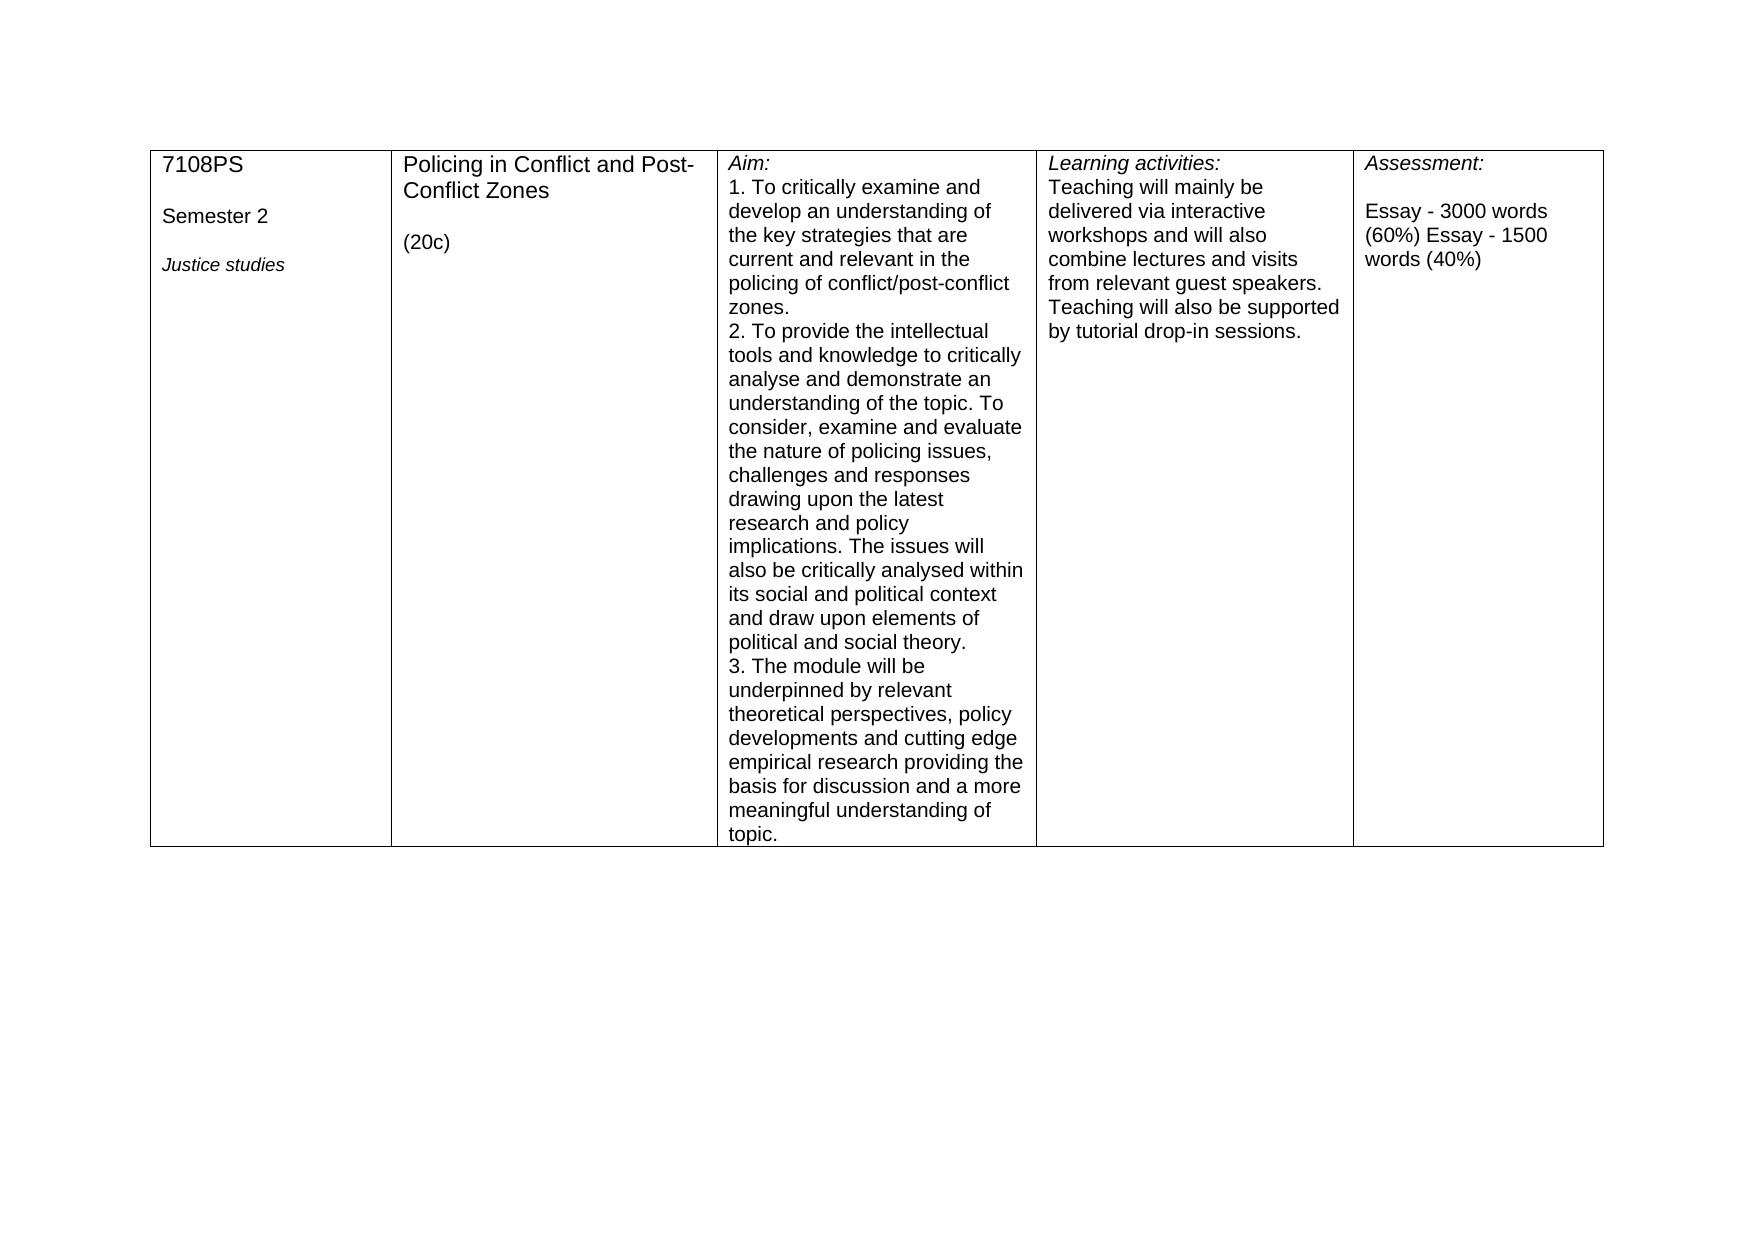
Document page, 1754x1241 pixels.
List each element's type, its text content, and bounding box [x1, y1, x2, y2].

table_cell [1037, 151, 1353, 846]
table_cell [1354, 151, 1603, 846]
table_cell Aim: 1. To critically examine and develop an understanding of the key strategies that are current and relevant in the policing of conflict/post-conflict zones. 2. To provide the intellectual tools and knowledge to critically analyse and demonstrate an understanding of the topic. To consider, examine and evaluate the nature of policing issues, challenges and responses drawing upon the latest research and policy implications. The issues will also be critically analysed within its social and political context and draw upon elements of political and social theory. 3. The module will be underpinned by relevant theoretical perspectives, policy developments and cutting edge empirical research providing the basis for discussion and a more meaningful understanding of topic. [718, 151, 1036, 846]
table_cell Policing in Conflict and Post-Conflict Zones (20c) [392, 151, 717, 846]
table_cell 7108PS Semester 2 Justice studies [151, 151, 391, 846]
